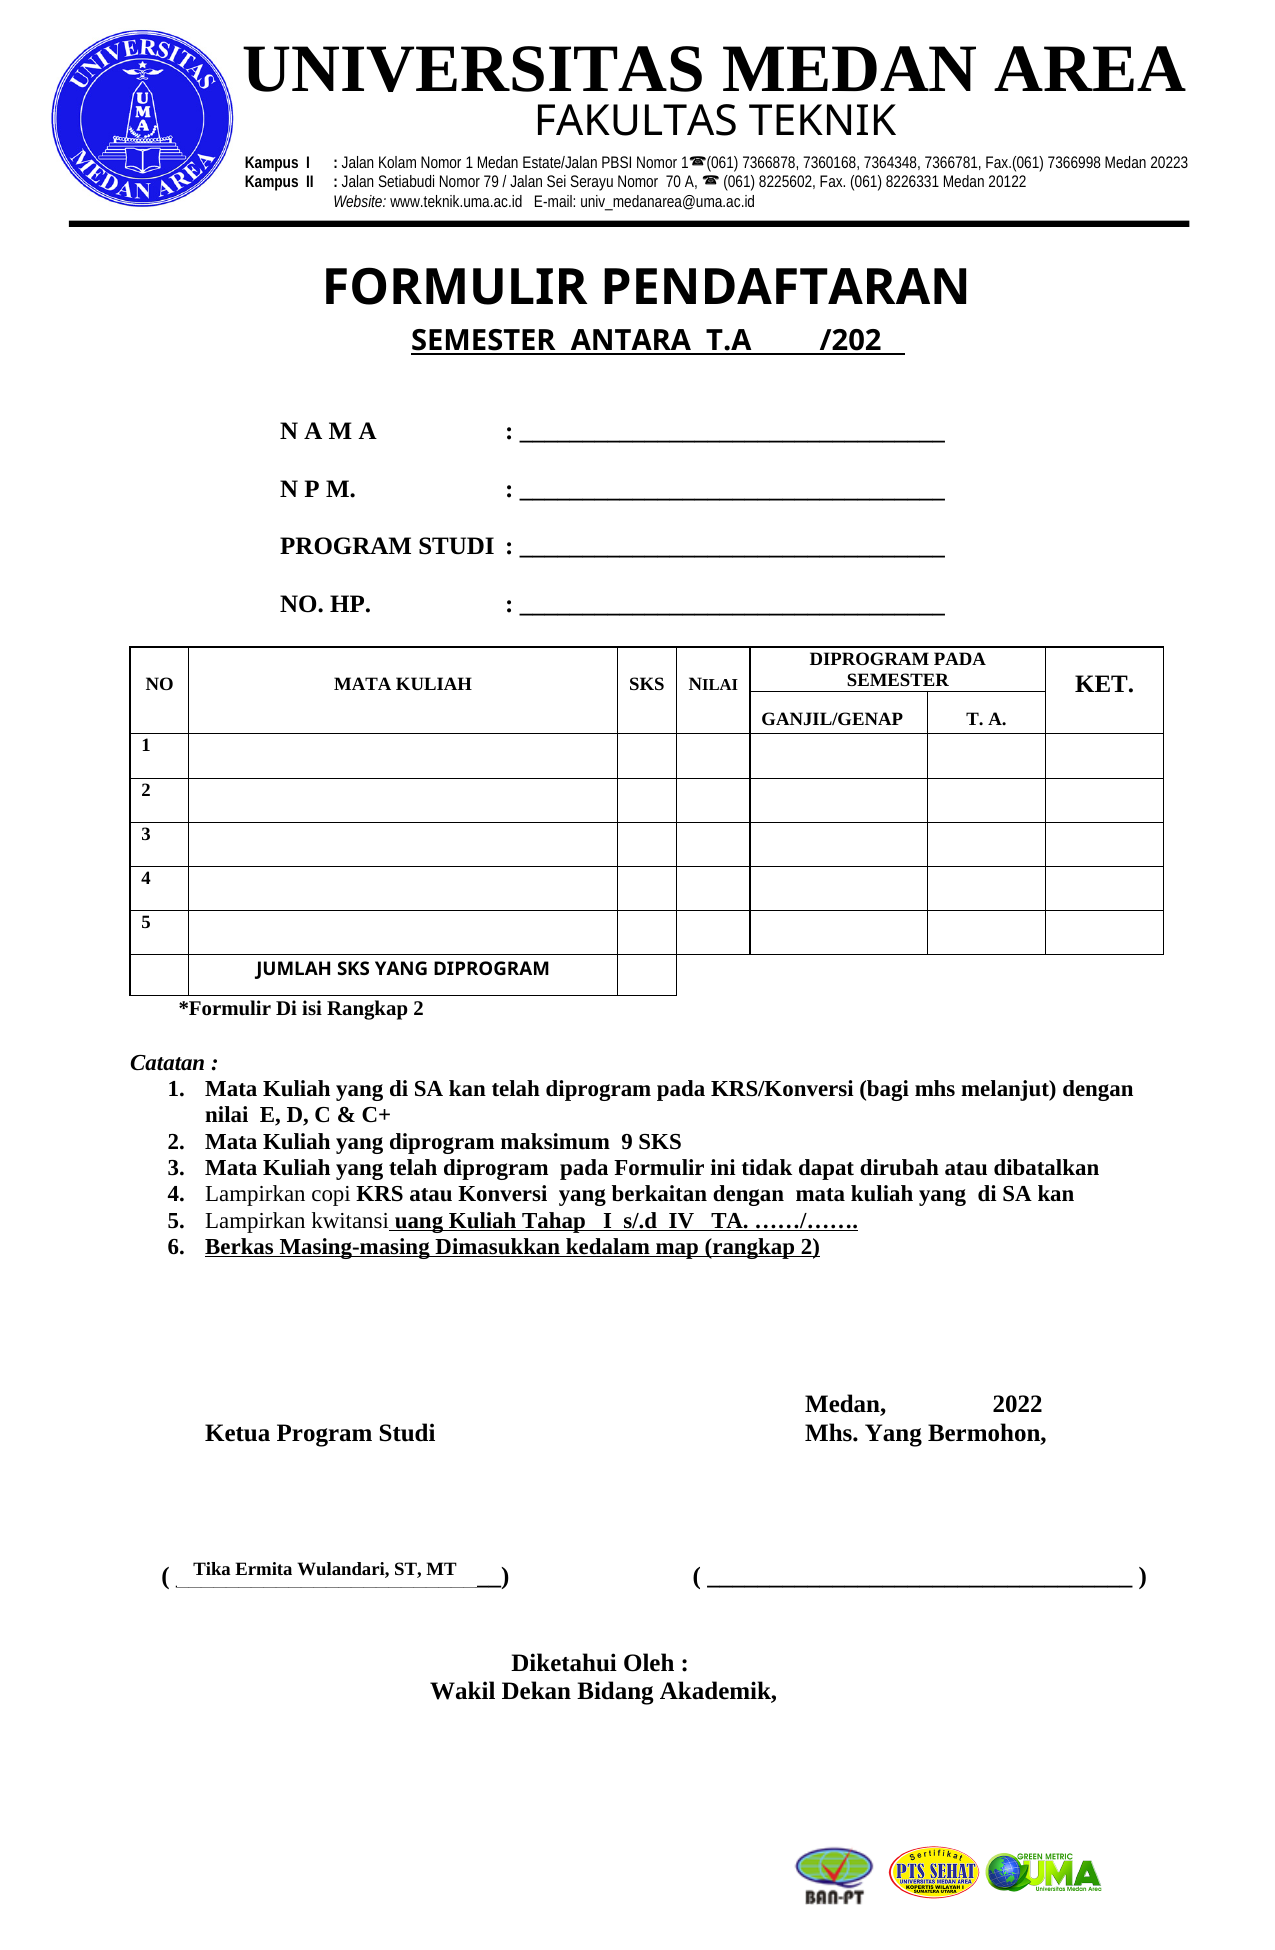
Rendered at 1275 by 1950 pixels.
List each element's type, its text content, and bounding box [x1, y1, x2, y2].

table_cell [677, 779, 749, 822]
table_cell T. A. [928, 692, 1045, 733]
table_cell [618, 779, 676, 822]
table_cell [131, 955, 188, 995]
table_header SKS [618, 648, 676, 733]
table_cell [189, 823, 617, 866]
table_cell [1046, 734, 1163, 777]
table_cell [928, 911, 1045, 954]
table_cell [618, 867, 676, 910]
text FORMULIR PENDAFTARAN [130, 251, 1163, 319]
table_cell 2 [131, 779, 188, 822]
table_cell JUMLAH SKS YANG DIPROGRAM [189, 955, 617, 995]
table_cell [928, 867, 1045, 910]
table_header MATA KULIAH [189, 648, 617, 733]
list Mata Kuliah yang di SA kan telah diprogram pada KRS/Konversi (bagi mhs melanjut) dengan nilai E, D, C & C+ [167, 1075, 1163, 1128]
text Ketua Program Studi Mhs. Yang Bermohon, [130, 1418, 1163, 1446]
text Wakil Dekan Bidang Akademik, [130, 1676, 1163, 1705]
table_cell GANJIL/GENAP [751, 692, 927, 733]
table_cell [189, 867, 617, 910]
table_cell [928, 823, 1045, 866]
table_cell [928, 734, 1045, 777]
table_header NILAI [677, 648, 749, 733]
list Lampirkan copi KRS atau Konversi yang berkaitan dengan mata kuliah yang di SA kan [167, 1181, 1163, 1207]
table_cell [1046, 911, 1163, 954]
table_cell 1 [131, 734, 188, 777]
text Diketahui Oleh : [130, 1648, 1163, 1676]
list Mata Kuliah yang diprogram maksimum 9 SKS [167, 1128, 1163, 1154]
picture [45, 28, 240, 211]
list Berkas Masing-masing Dimasukkan kedalam map (rangkap 2) [167, 1233, 1163, 1259]
table_cell [189, 734, 617, 777]
text N P M. : __________________________________ [130, 474, 1163, 503]
table_cell [751, 779, 927, 822]
table_cell [1046, 779, 1163, 822]
table_cell [677, 911, 749, 954]
table_cell [1046, 823, 1163, 866]
list Mata Kuliah yang telah diprogram pada Formulir ini tidak dapat dirubah atau dibatalkan [167, 1154, 1163, 1181]
table_cell 4 [131, 867, 188, 910]
text Catatan : [130, 1049, 1163, 1075]
text PROGRAM STUDI : __________________________________ [130, 531, 1163, 560]
table_cell [677, 734, 749, 777]
table_cell [751, 867, 927, 910]
table_header DIPROGRAM PADA SEMESTER [751, 648, 1045, 691]
table_cell [1046, 867, 1163, 910]
text NO. HP. : __________________________________ [130, 589, 1163, 618]
table_cell [618, 911, 676, 954]
list Lampirkan kwitansi uang Kuliah Tahap I s/.d IV TA. ……/……. [167, 1207, 1163, 1233]
table_cell [189, 779, 617, 822]
table_cell [751, 734, 927, 777]
text Medan, 2022 [130, 1389, 1163, 1418]
table_cell [751, 823, 927, 866]
table_cell [677, 867, 749, 910]
text ( __________________________) ( __________________________________ ) [130, 1561, 1163, 1590]
table_cell [618, 955, 676, 995]
picture [759, 1836, 1105, 1911]
table_cell [928, 779, 1045, 822]
text SEMESTER ANTARA T.A /202 [130, 319, 1163, 359]
table_cell [618, 734, 676, 777]
list *Formulir Di isi Rangkap 2 [178, 996, 1163, 1020]
table_cell [751, 911, 927, 954]
text N A M A : __________________________________ [130, 416, 1163, 445]
table_cell [618, 823, 676, 866]
table_cell [677, 823, 749, 866]
table_cell 3 [131, 823, 188, 866]
table_header NO [131, 648, 188, 733]
table_cell [189, 911, 617, 954]
table_header KET. [1046, 648, 1163, 733]
table_cell 5 [131, 911, 188, 954]
